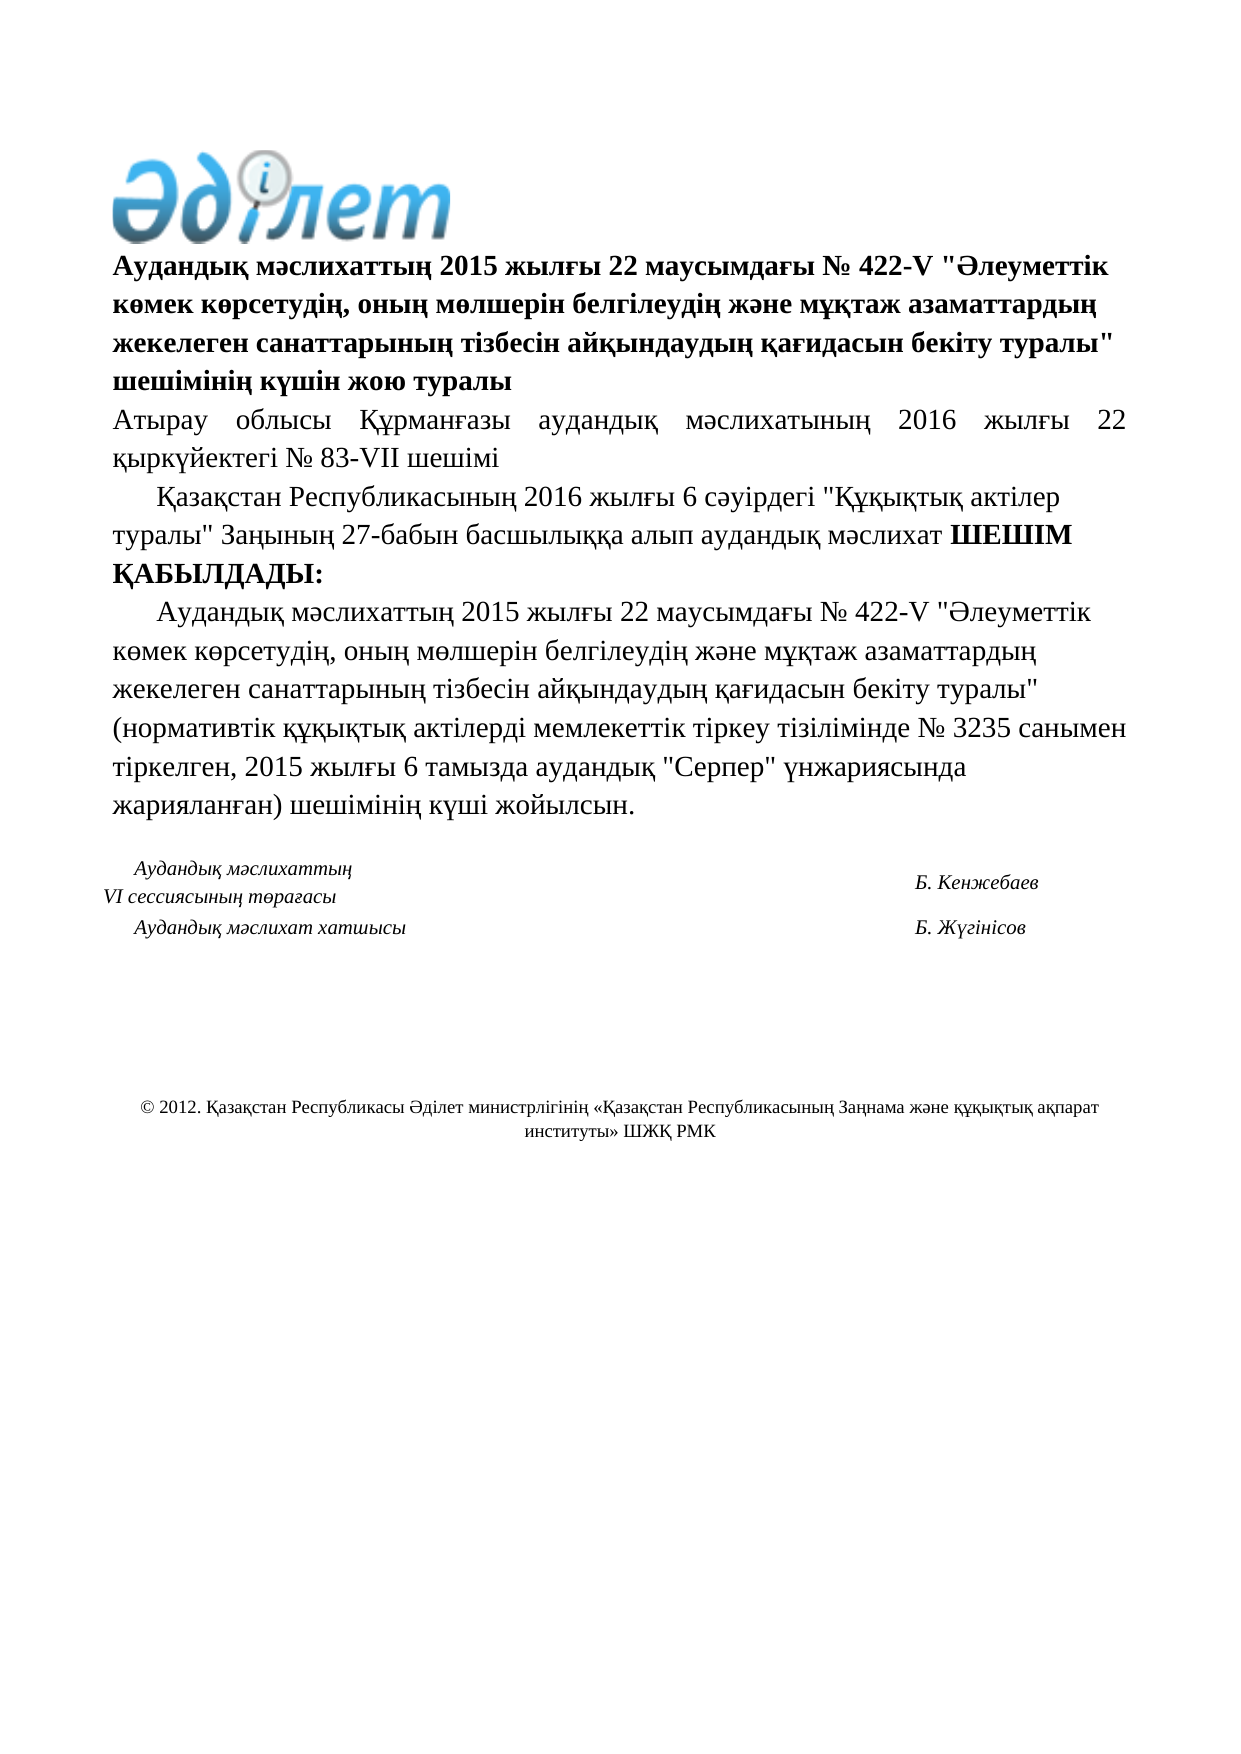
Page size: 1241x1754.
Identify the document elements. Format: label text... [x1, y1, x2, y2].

table_header Аудандық мәслихаттың VІ сессиясының төрағасы [101, 855, 913, 913]
picture [112, 150, 451, 244]
table_header Б. Кенжебаев [913, 855, 1240, 913]
text Қазақстан Республикасының 2016 жылғы 6 сәуірдегі "Құқықтық актілер туралы" Заңының 27-бабын басшылыққа алып аудандық мәслихат ШЕШІМ ҚАБЫЛДАДЫ: Аудандық мәслихаттың 2015 жылғы 22 маусымдағы № 422-V "Әлеуметтік көмек көрсетудің, оның мөлшерін белгілеудің және мұқтаж азаматтардың жекелеген санаттарының тізбесін айқындаудың қағидасын бекіту туралы" (нормативтік құқықтық актілерді мемлекеттік тіркеу тізілімінде № 3235 санымен тіркелген, 2015 жылғы 6 тамызда аудандық "Серпер" үнжариясында жарияланған) шешімінің күші жойылсын. [112, 479, 1128, 851]
table_cell Аудандық мәслихат хатшысы [101, 914, 913, 944]
table_cell Б. Жүгінісов [913, 914, 1240, 944]
text Атырау облысы Құрманғазы аудандық мәслихатының 2016 жылғы 22 қыркүйектегі № 83-VII шешімі [112, 402, 1128, 474]
text Аудандық мәслихаттың 2015 жылғы 22 маусымдағы № 422-V "Әлеуметтік көмек көрсетудің, оның мөлшерін белгілеудің және мұқтаж азаматтардың жекелеген санаттарының тізбесін айқындаудың қағидасын бекіту туралы" шешімінің күшін жою туралы [112, 248, 1128, 397]
text © 2012. Қазақстан Республикасы Әділет министрлігінің «Қазақстан Республикасының Заңнама және құқықтық ақпарат институты» ШЖҚ РМК [112, 1096, 1128, 1142]
